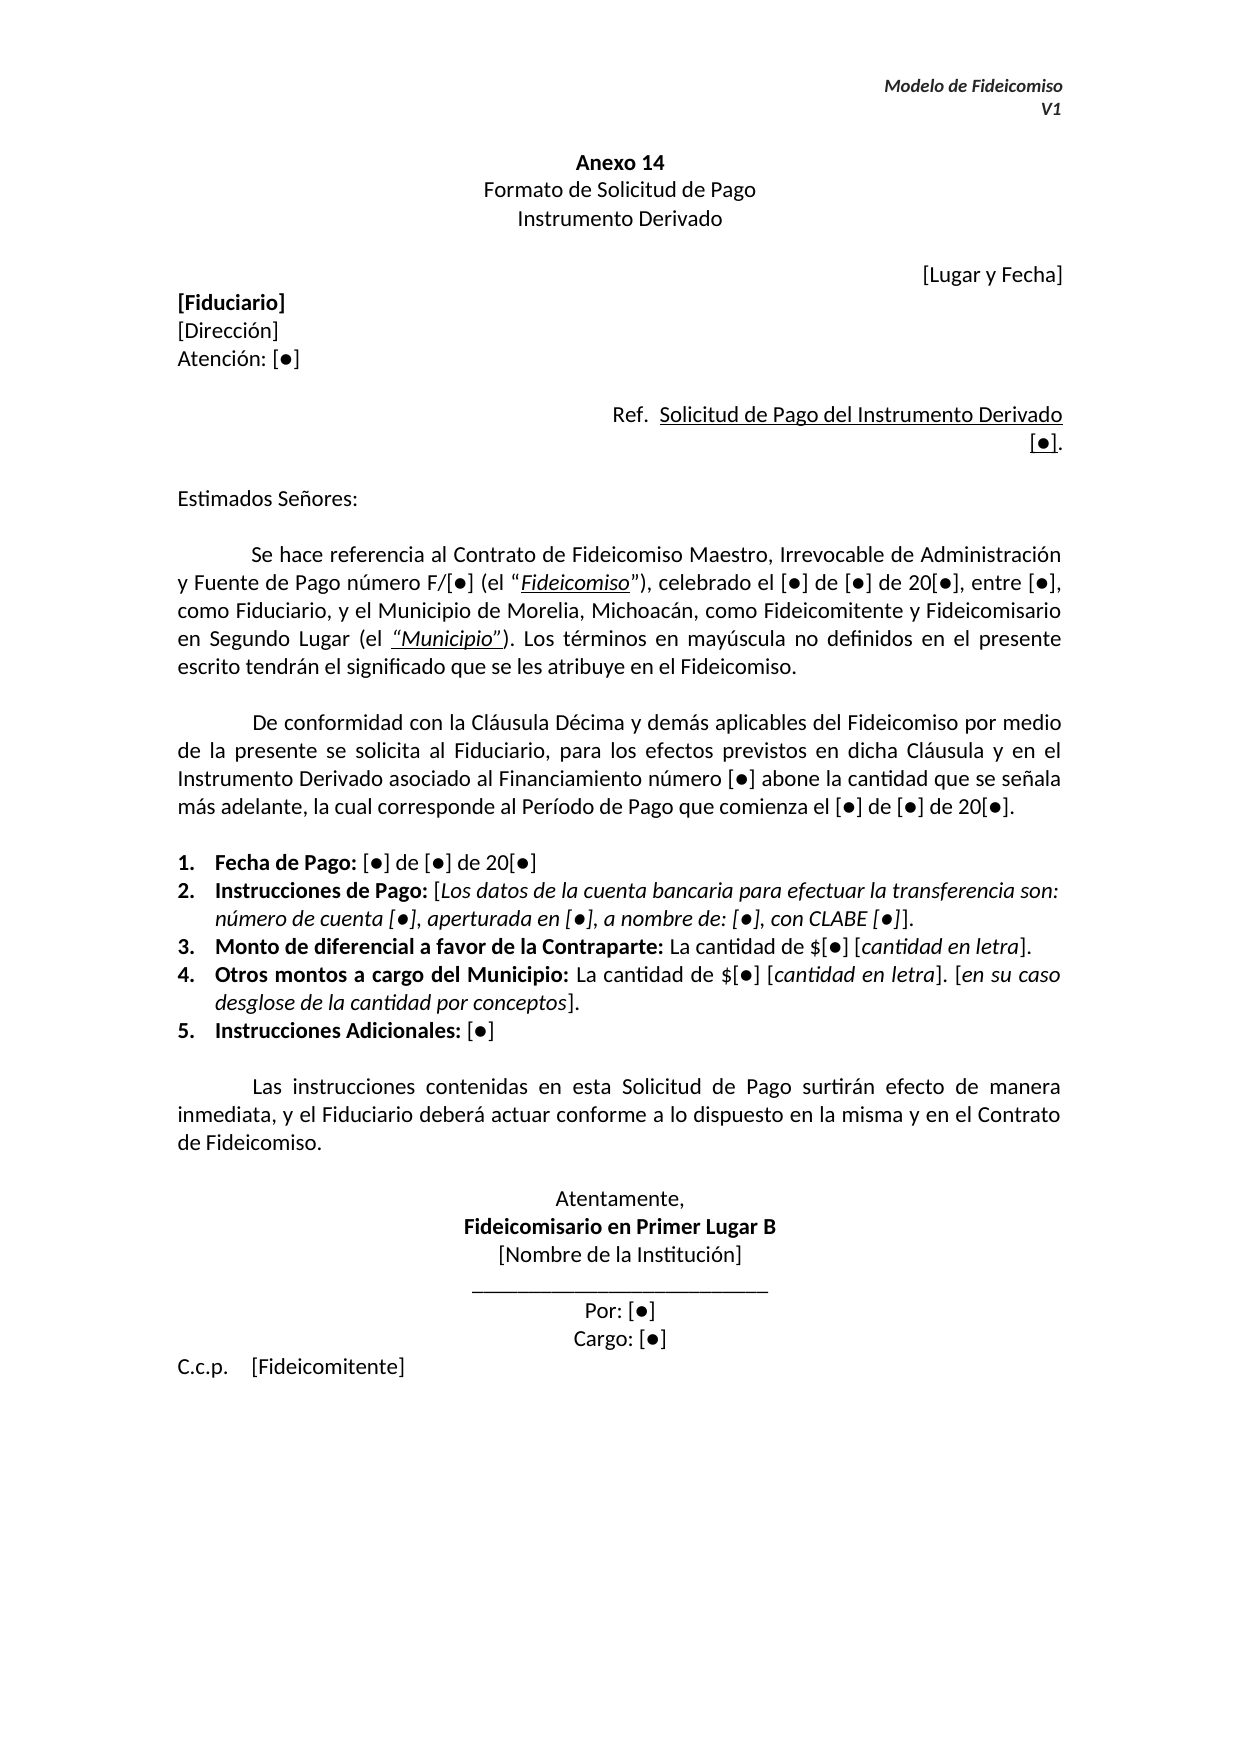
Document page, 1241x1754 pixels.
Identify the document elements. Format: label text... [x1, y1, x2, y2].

text [Nombre de la Institución] [177, 1240, 1063, 1268]
list Fecha de Pago: [●] de [●] de 20[●] [177, 848, 1063, 876]
list Instrucciones Adicionales: [●] [177, 1016, 1063, 1044]
text [Dirección] [177, 316, 1063, 344]
text Las instrucciones contenidas en esta Solicitud de Pago surtirán efecto de manera inmediata, y el Fiduciario deberá actuar conforme a lo dispuesto en la misma y en el Contrato de Fideicomiso. [177, 1072, 1063, 1156]
text C.c.p. [Fideicomitente] [177, 1352, 1063, 1381]
text Se hace referencia al Contrato de Fideicomiso Maestro, Irrevocable de Administración y Fuente de Pago número F/[●] (el “Fideicomiso”), celebrado el [●] de [●] de 20[●], entre [●], como Fiduciario, y el Municipio de Morelia, Michoacán, como Fideicomitente y Fideicomisario en Segundo Lugar (el “Municipio”). Los términos en mayúscula no definidos en el presente escrito tendrán el significado que se les atribuye en el Fideicomiso. [177, 540, 1063, 680]
text Fideicomisario en Primer Lugar B [177, 1212, 1063, 1240]
text Atentamente, [177, 1184, 1063, 1212]
text Cargo: [●] [177, 1324, 1063, 1352]
text [Fiduciario] [177, 288, 1063, 316]
text __________________________ [177, 1268, 1063, 1296]
text De conformidad con la Cláusula Décima y demás aplicables del Fideicomiso por medio de la presente se solicita al Fiduciario, para los efectos previstos en dicha Cláusula y en el Instrumento Derivado asociado al Financiamiento número [●] abone la cantidad que se señala más adelante, la cual corresponde al Período de Pago que comienza el [●] de [●] de 20[●]. [177, 708, 1063, 820]
text Atención: [●] [177, 344, 1063, 372]
text Anexo 14 [177, 148, 1063, 176]
list Instrucciones de Pago: [Los datos de la cuenta bancaria para efectuar la transferencia son: número de cuenta [●], aperturada en [●], a nombre de: [●], con CLABE [●]]. [177, 876, 1063, 932]
text [Lugar y Fecha] [177, 260, 1063, 288]
text Ref. Solicitud de Pago del Instrumento Derivado [●]. [591, 400, 1063, 456]
list Monto de diferencial a favor de la Contraparte: La cantidad de $[●] [cantidad en letra]. [177, 932, 1063, 960]
text Formato de Solicitud de Pago [177, 176, 1063, 204]
text Por: [●] [177, 1296, 1063, 1324]
text Instrumento Derivado [177, 204, 1063, 232]
text Estimados Señores: [177, 484, 1063, 512]
list Otros montos a cargo del Municipio: La cantidad de $[●] [cantidad en letra]. [en su caso desglose de la cantidad por conceptos]. [177, 960, 1063, 1016]
